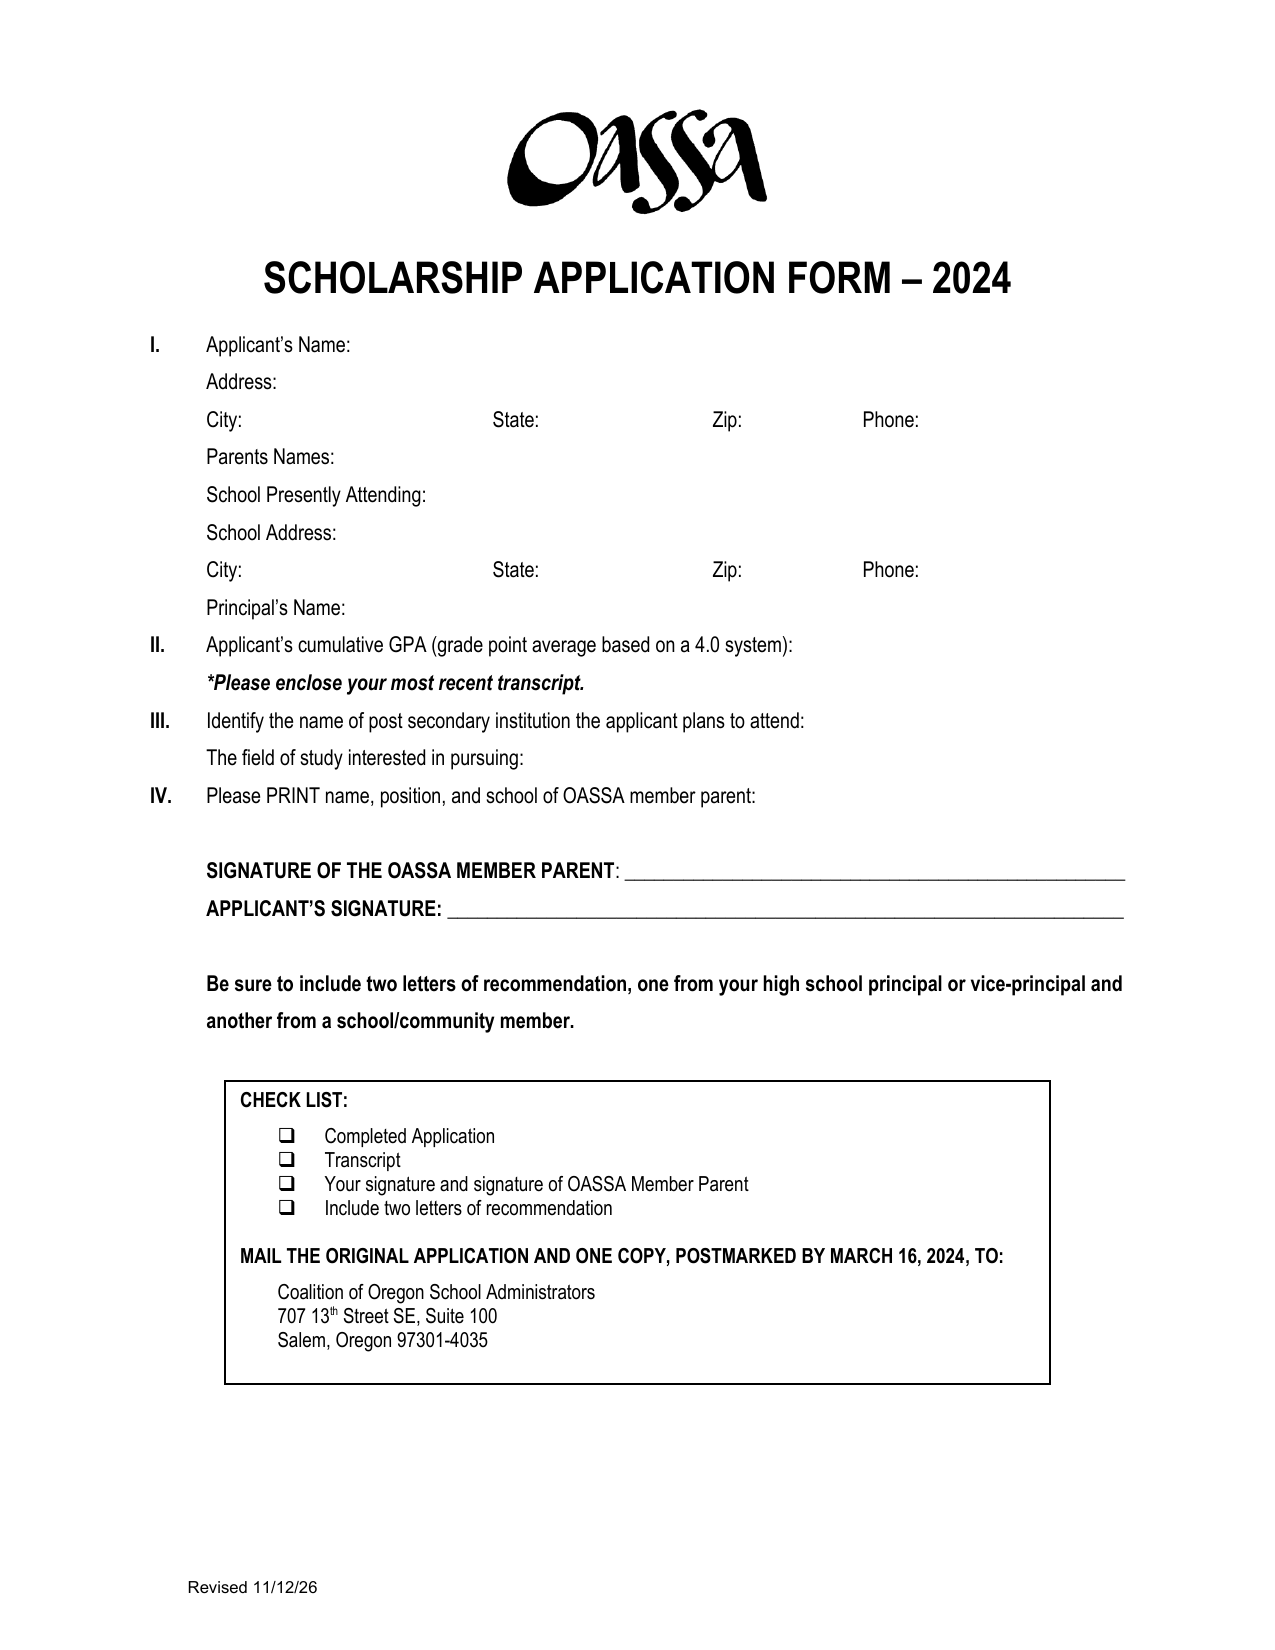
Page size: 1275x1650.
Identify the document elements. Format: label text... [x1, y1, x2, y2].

text School Address: [206, 519, 1125, 544]
text SIGNATURE OF THE OASSA MEMBER PARENT: [206, 858, 1125, 883]
text Be sure to include two letters of recommendation, one from your high school principal or vice-principal and another from a school/community member. [206, 971, 1125, 1033]
text City: State: Zip: Phone: [206, 557, 1125, 582]
list Please PRINT name, position, and school of OASSA member parent: [150, 783, 1125, 808]
text Principal’s Name: [206, 595, 1125, 620]
text Address: [206, 369, 1125, 394]
text The field of study interested in pursuing: [206, 745, 1125, 770]
subtitle SCHOLARSHIP APPLICATION FORM – 2024 [112, 253, 1162, 303]
text City: State: Zip: Phone: [206, 407, 1125, 432]
text Parents Names: [206, 444, 1125, 469]
picture [496, 105, 779, 219]
text I. Applicant’s Name: [150, 331, 1125, 357]
text *Please enclose your most recent transcript. [206, 670, 1125, 695]
text APPLICANT’S SIGNATURE: [150, 896, 1125, 921]
text School Presently Attending: [206, 482, 1125, 507]
text II. Applicant’s cumulative GPA (grade point average based on a 4.0 system): [150, 632, 1125, 657]
text III. Identify the name of post secondary institution the applicant plans to attend: [150, 707, 1125, 733]
